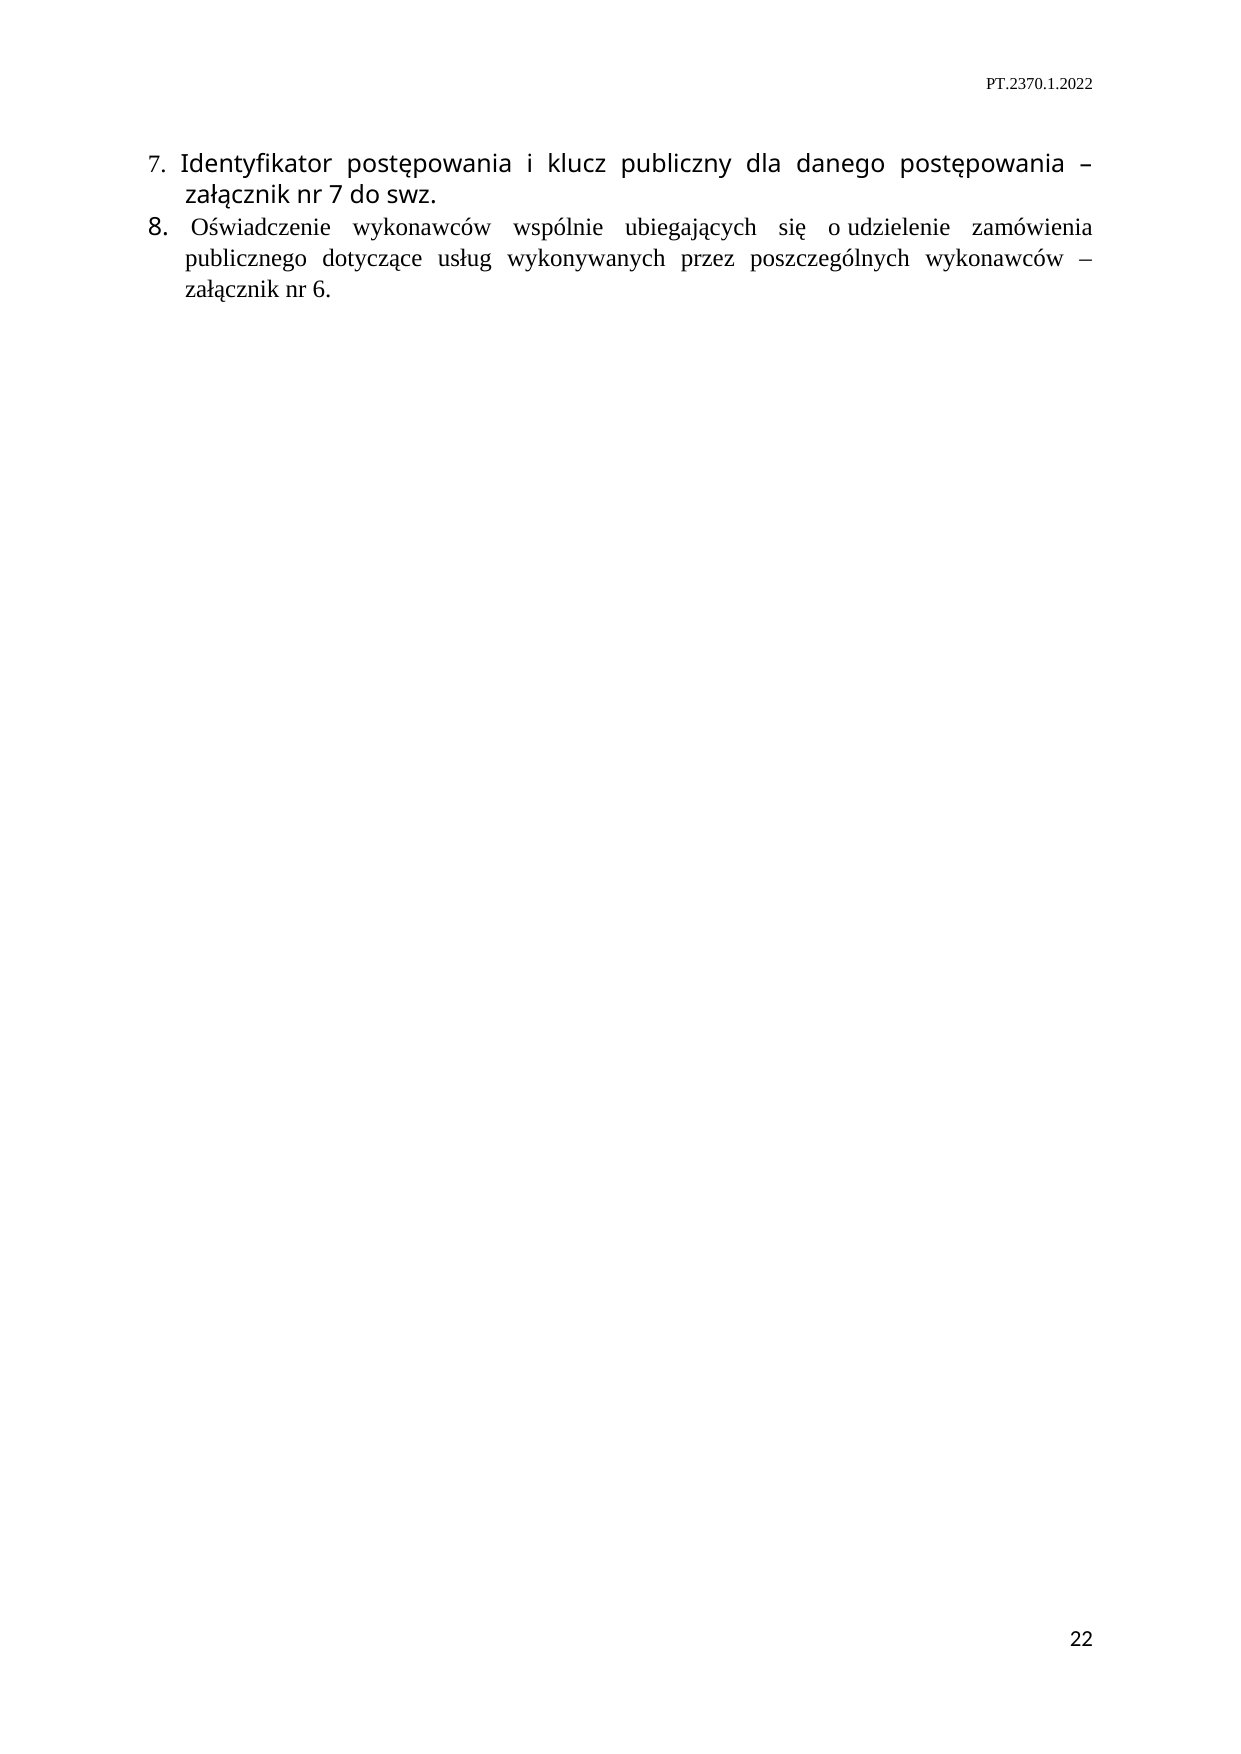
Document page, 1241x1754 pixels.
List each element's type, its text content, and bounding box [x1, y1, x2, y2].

text 7. Identyfikator postępowania i klucz publiczny dla danego postępowania – załącznik nr 7 do swz. [148, 148, 1093, 210]
text 8. Oświadczenie wykonawców wspólnie ubiegających się o udzielenie zamówienia publicznego dotyczące usług wykonywanych przez poszczególnych wykonawców – załącznik nr 6. [148, 210, 1093, 304]
